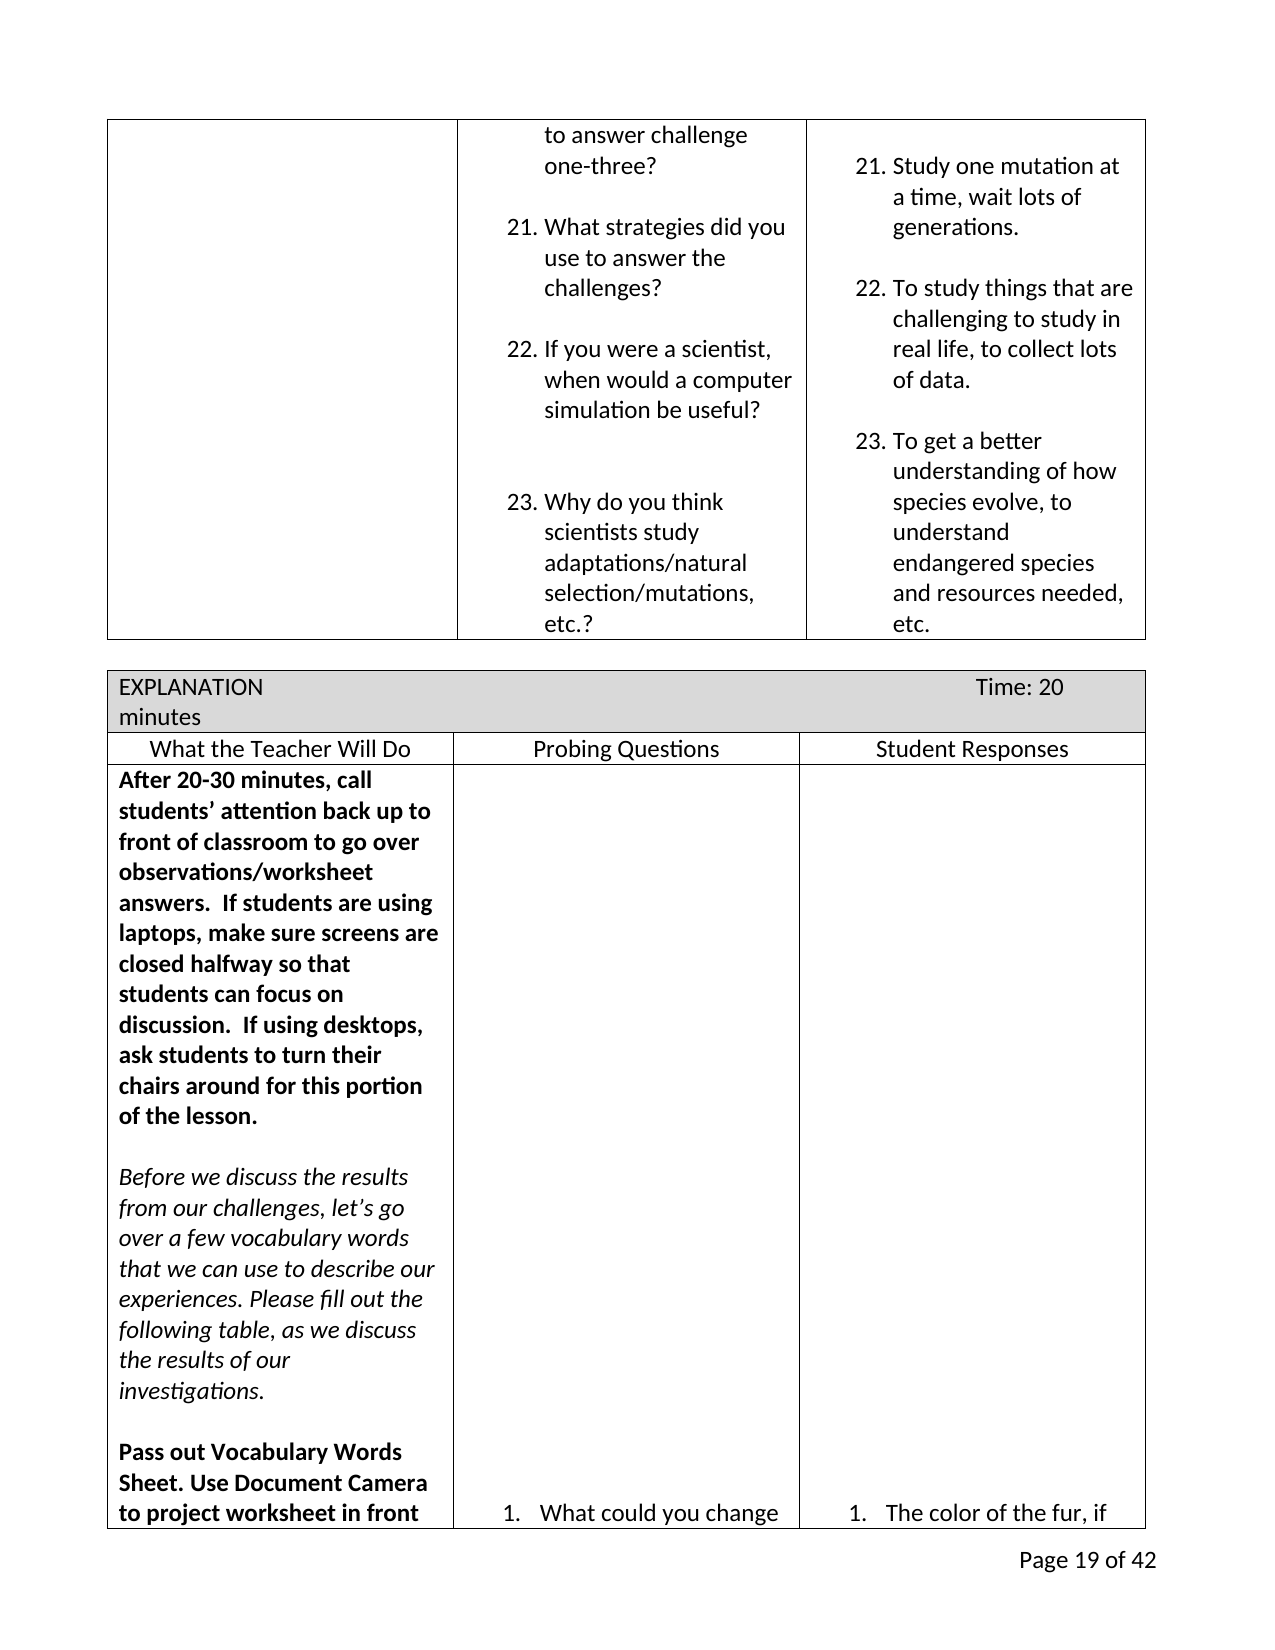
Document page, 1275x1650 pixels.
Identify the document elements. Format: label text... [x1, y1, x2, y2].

table_header EXPLANATION Time: 20 minutes [108, 671, 1145, 732]
table_cell Probing Questions [454, 733, 799, 764]
table_cell Student Responses [800, 733, 1145, 764]
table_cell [458, 120, 806, 638]
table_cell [108, 765, 453, 1528]
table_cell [454, 765, 799, 1528]
table_cell What the Teacher Will Do [108, 733, 453, 764]
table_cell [108, 120, 457, 638]
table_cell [807, 120, 1145, 638]
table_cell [800, 765, 1145, 1528]
